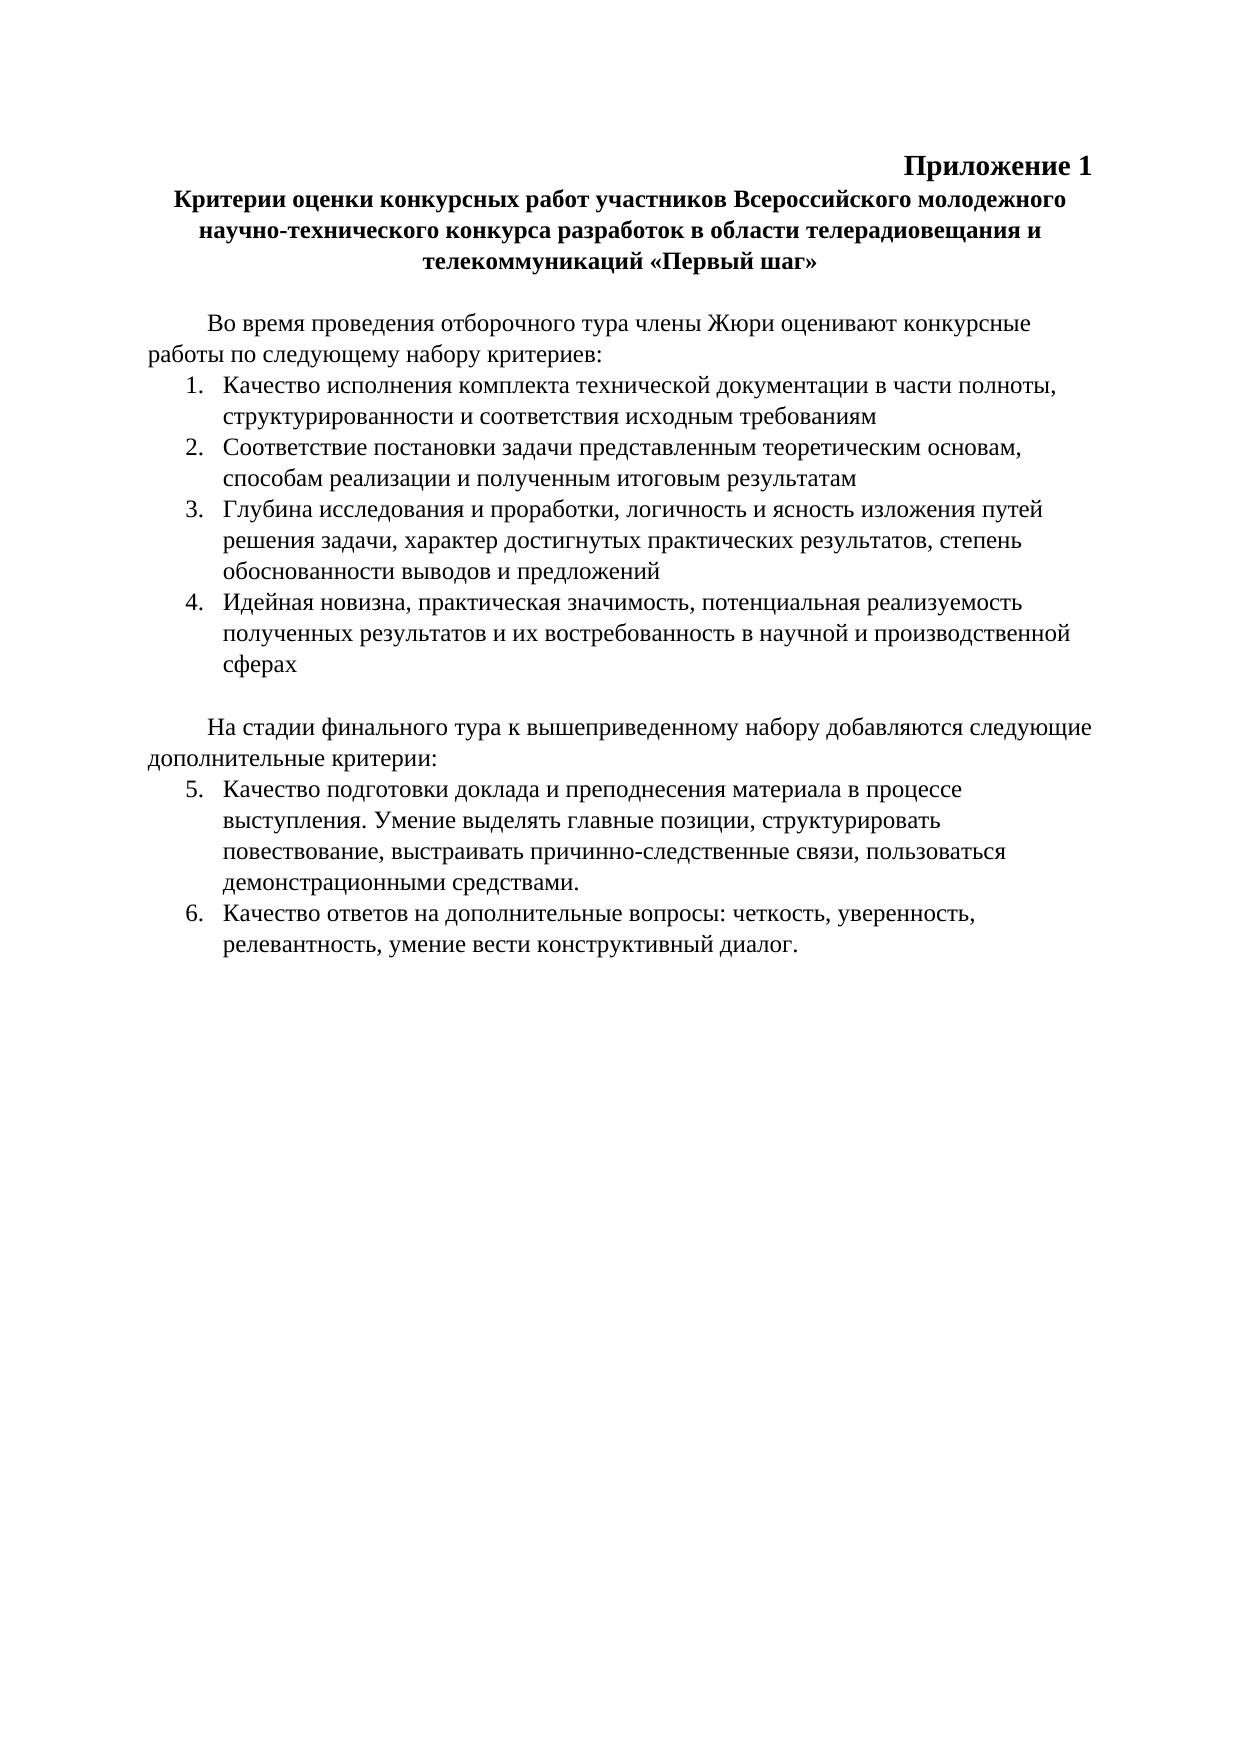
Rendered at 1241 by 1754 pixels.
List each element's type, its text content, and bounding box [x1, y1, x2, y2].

text На стадии финального тура к вышеприведенному набору добавляются следующие дополнительные критерии: [148, 712, 1092, 771]
list Качество ответов на дополнительные вопросы: четкость, уверенность, релевантность, умение вести конструктивный диалог. [185, 898, 1092, 958]
list Идейная новизна, практическая значимость, потенциальная реализуемость полученных результатов и их востребованность в научной и производственной сферах [185, 587, 1092, 678]
text Приложение 1 [148, 148, 1092, 181]
list Качество подготовки доклада и преподнесения материала в процессе выступления. Умение выделять главные позиции, структурировать повествование, выстраивать причинно-следственные связи, пользоваться демонстрационными средствами. [185, 774, 1092, 896]
list Соответствие постановки задачи представленным теоретическим основам, способам реализации и полученным итоговым результатам [185, 432, 1092, 492]
text Во время проведения отборочного тура члены Жюри оценивают конкурсные работы по следующему набору критериев: [148, 308, 1092, 368]
text Критерии оценки конкурсных работ участников Всероссийского молодежного научно-технического конкурса разработок в области телерадиовещания и телекоммуникаций «Первый шаг» [148, 184, 1092, 275]
list Глубина исследования и проработки, логичность и ясность изложения путей решения задачи, характер достигнутых практических результатов, степень обоснованности выводов и предложений [185, 494, 1092, 585]
list Качество исполнения комплекта технической документации в части полноты, структурированности и соответствия исходным требованиям [185, 370, 1092, 430]
